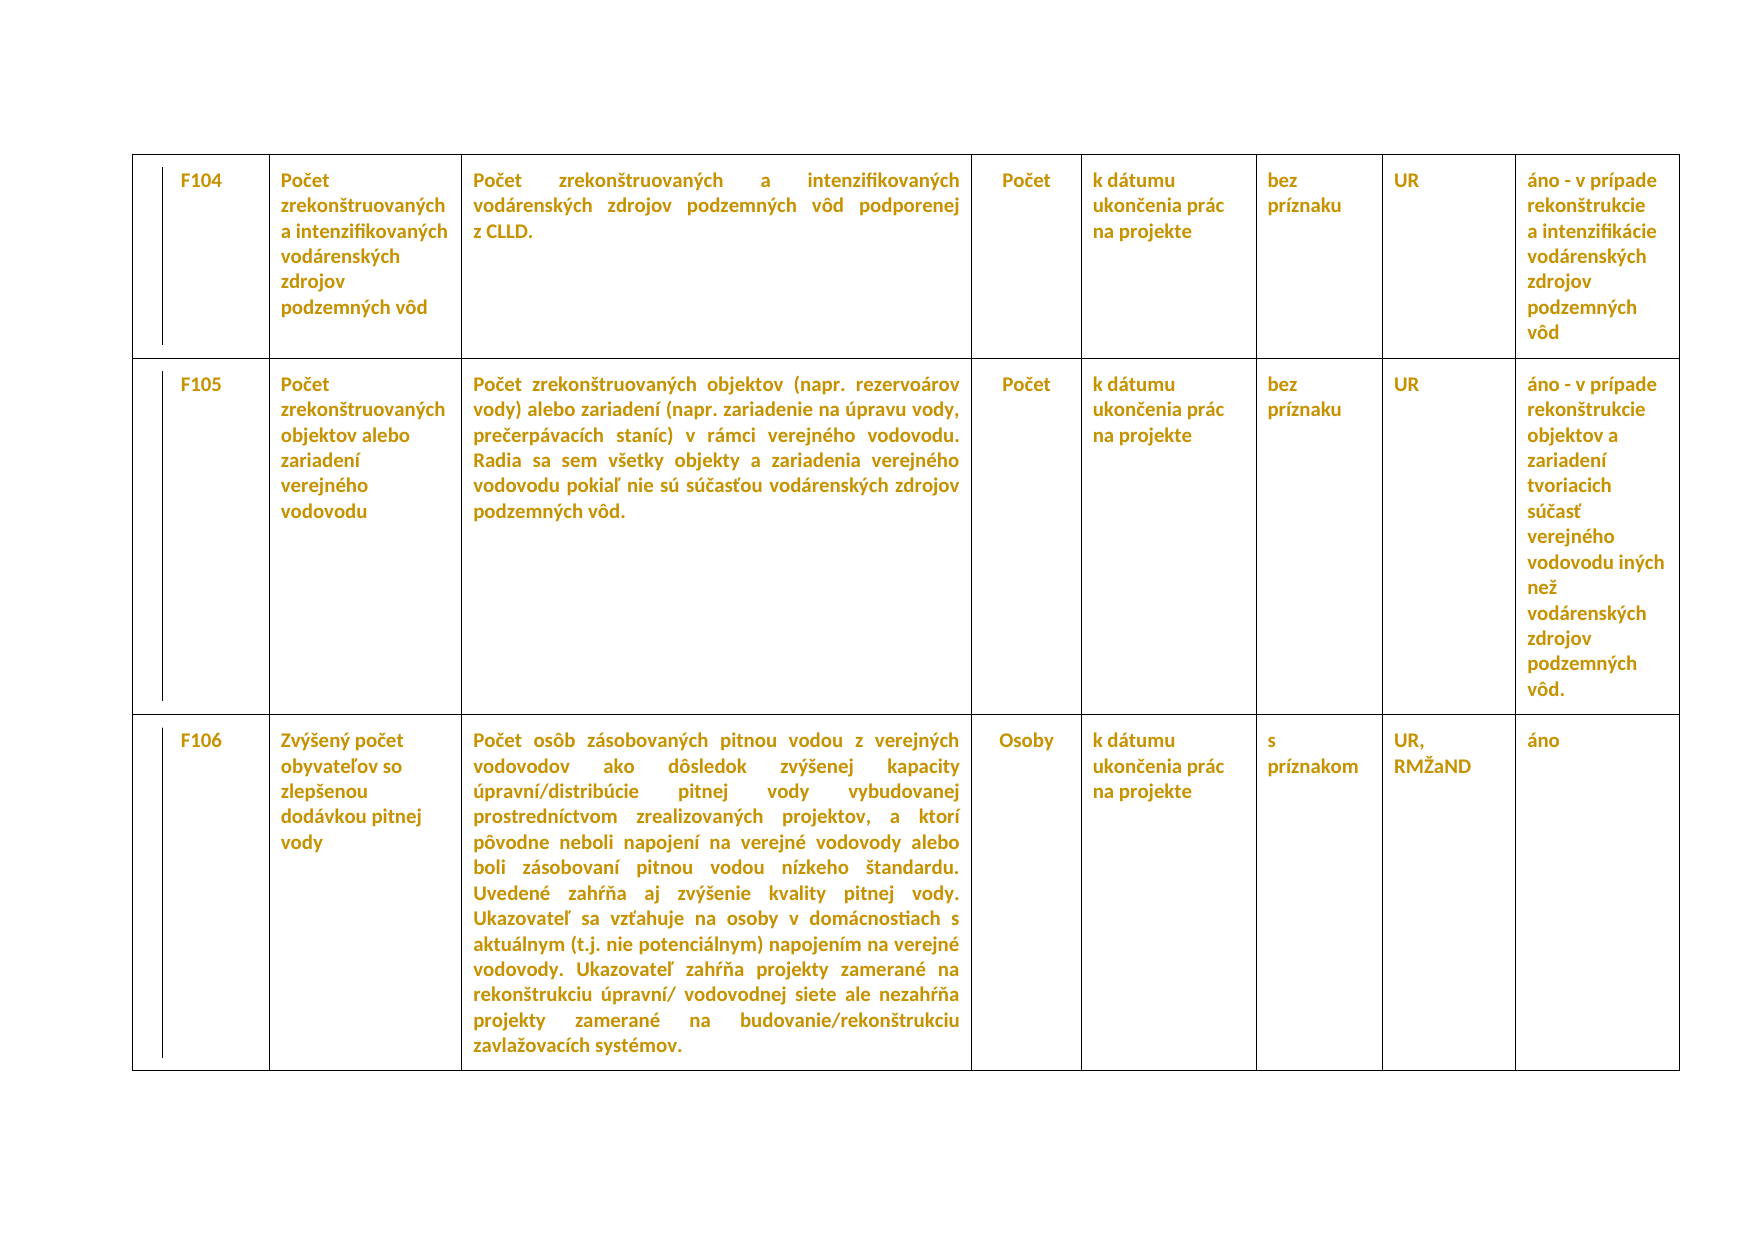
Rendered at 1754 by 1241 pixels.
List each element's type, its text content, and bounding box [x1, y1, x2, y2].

table_cell Počet zrekonštruovaných a intenzifikovaných vodárenských zdrojov podzemných vôd podporenej z CLLD. [462, 155, 971, 357]
table_cell áno - v prípade rekonštrukcie objektov a zariadení tvoriacich súčasť verejného vodovodu iných než vodárenských zdrojov podzemných vôd. [1516, 359, 1679, 714]
table_cell Počet zrekonštruovaných objektov alebo zariadení verejného vodovodu [270, 359, 461, 714]
table_cell UR, RMŽaND [1383, 715, 1515, 1070]
table_cell Osoby [972, 715, 1081, 1070]
table_cell Počet zrekonštruovaných objektov (napr. rezervoárov vody) alebo zariadení (napr. zariadenie na úpravu vody, prečerpávacích staníc) v rámci verejného vodovodu. Radia sa sem všetky objekty a zariadenia verejného vodovodu pokiaľ nie sú súčasťou vodárenských zdrojov podzemných vôd. [462, 359, 971, 714]
table_cell s príznakom [1257, 715, 1382, 1070]
table_cell k dátumu ukončenia prác na projekte [1082, 715, 1256, 1070]
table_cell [1082, 155, 1256, 357]
table_cell F104 [133, 155, 269, 357]
table_cell áno [1516, 715, 1679, 1070]
table_cell k dátumu ukončenia prác na projekte [1082, 359, 1256, 714]
table_cell bez príznaku [1257, 359, 1382, 714]
table_cell Počet [972, 155, 1081, 357]
table_cell UR [1383, 155, 1515, 357]
table_cell UR [1383, 359, 1515, 714]
table_cell Počet osôb zásobovaných pitnou vodou z verejných vodovodov ako dôsledok zvýšenej kapacity úpravní/distribúcie pitnej vody vybudovanej prostredníctvom zrealizovaných projektov, a ktorí pôvodne neboli napojení na verejné vodovody alebo boli zásobovaní pitnou vodou nízkeho štandardu. Uvedené zahŕňa aj zvýšenie kvality pitnej vody. Ukazovateľ sa vzťahuje na osoby v domácnostiach s aktuálnym (t.j. nie potenciálnym) napojením na verejné vodovody. Ukazovateľ zahŕňa projekty zamerané na rekonštrukciu úpravní/ vodovodnej siete ale nezahŕňa projekty zamerané na budovanie/rekonštrukciu zavlažovacích systémov. [462, 715, 971, 1070]
table_cell F106 [133, 715, 269, 1070]
table_cell Zvýšený počet obyvateľov so zlepšenou dodávkou pitnej vody [270, 715, 461, 1070]
table_cell Počet zrekonštruovaných a intenzifikovaných vodárenských zdrojov podzemných vôd [270, 155, 461, 357]
table_cell áno - v prípade rekonštrukcie a intenzifikácie vodárenských zdrojov podzemných vôd [1516, 155, 1679, 357]
table_cell bez príznaku [1257, 155, 1382, 357]
table_cell F105 [133, 359, 269, 714]
table_cell Počet [972, 359, 1081, 714]
